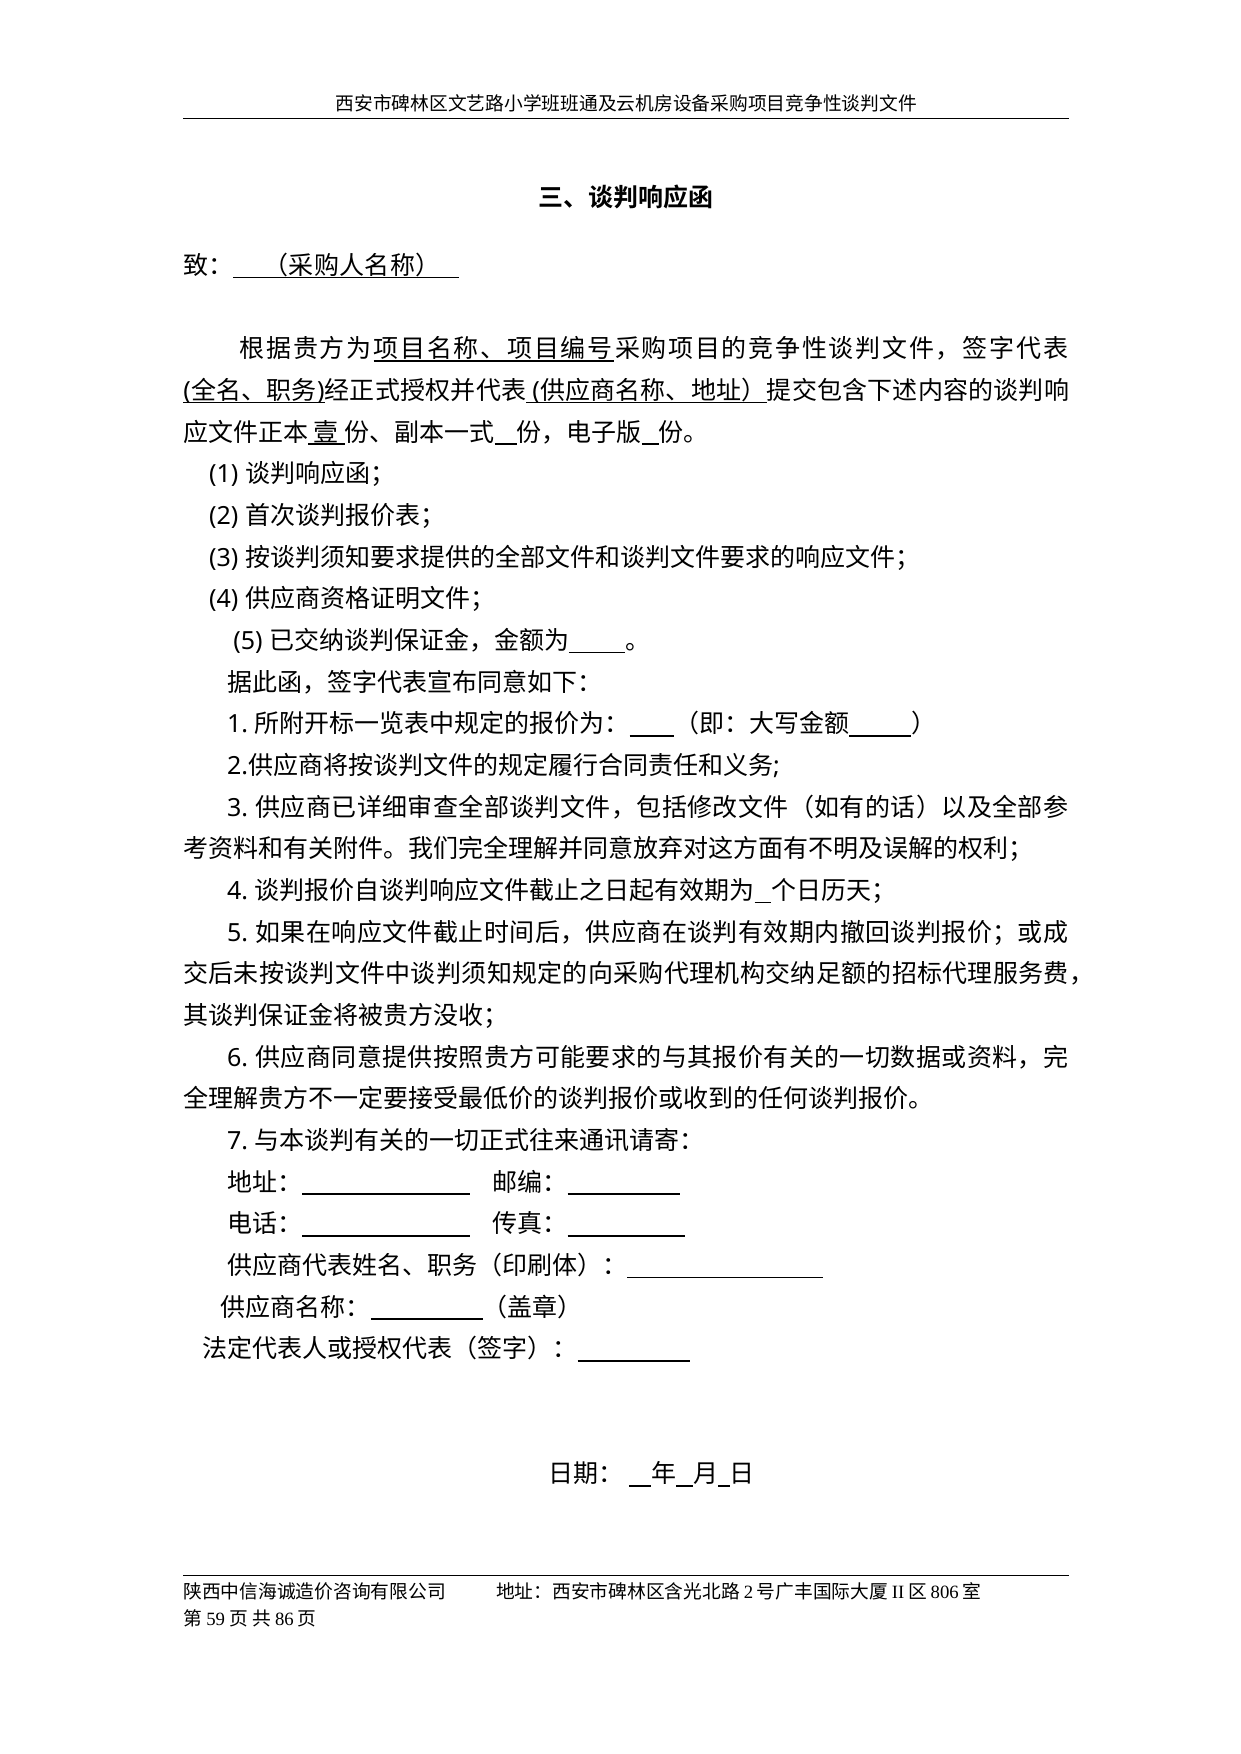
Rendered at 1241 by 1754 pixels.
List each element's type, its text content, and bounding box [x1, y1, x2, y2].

text 7. 与本谈判有关的一切正式往来通讯请寄： [183, 1115, 1069, 1157]
text 6. 供应商同意提供按照贵方可能要求的与其报价有关的一切数据或资料，完全理解贵方不一定要接受最低价的谈判报价或收到的任何谈判报价。 [183, 1032, 1069, 1115]
text 法定代表人或授权代表（签字）： [183, 1323, 1069, 1365]
text (2) 首次谈判报价表； [183, 490, 1069, 532]
text (1) 谈判响应函； [183, 448, 1069, 490]
text 电话： 传真： [183, 1198, 1069, 1240]
text 日期： 年 月 日 [183, 1448, 1069, 1490]
text 致： （采购人名称） [183, 240, 1069, 282]
text (5) 已交纳谈判保证金，金额为 。 [183, 615, 1069, 657]
text 3. 供应商已详细审查全部谈判文件，包括修改文件（如有的话）以及全部参考资料和有关附件。我们完全理解并同意放弃对这方面有不明及误解的权利； [183, 782, 1069, 865]
text 根据贵方为项目名称、项目编号采购项目的竞争性谈判文件，签字代表 (全名、职务)经正式授权并代表 (供应商名称、地址）提交包含下述内容的谈判响应文件正本 壹 份、副本一式 份，电子版 份。 [183, 323, 1069, 448]
text (3) 按谈判须知要求提供的全部文件和谈判文件要求的响应文件； [183, 532, 1069, 573]
text (4) 供应商资格证明文件； [183, 573, 1069, 615]
subtitle 三、谈判响应函 [183, 177, 1069, 214]
text 2.供应商将按谈判文件的规定履行合同责任和义务; [183, 740, 1069, 782]
text 供应商代表姓名、职务（印刷体）： [183, 1240, 1069, 1282]
text 供应商名称： （盖章） [183, 1282, 1069, 1323]
text 5. 如果在响应文件截止时间后，供应商在谈判有效期内撤回谈判报价；或成交后未按谈判文件中谈判须知规定的向采购代理机构交纳足额的招标代理服务费，其谈判保证金将被贵方没收； [183, 907, 1069, 1032]
text 地址： 邮编： [183, 1157, 1069, 1198]
text 4. 谈判报价自谈判响应文件截止之日起有效期为 个日历天； [183, 865, 1069, 907]
text 据此函，签字代表宣布同意如下： [183, 657, 1069, 698]
text 1. 所附开标一览表中规定的报价为： （即：大写金额 ） [183, 698, 1069, 740]
